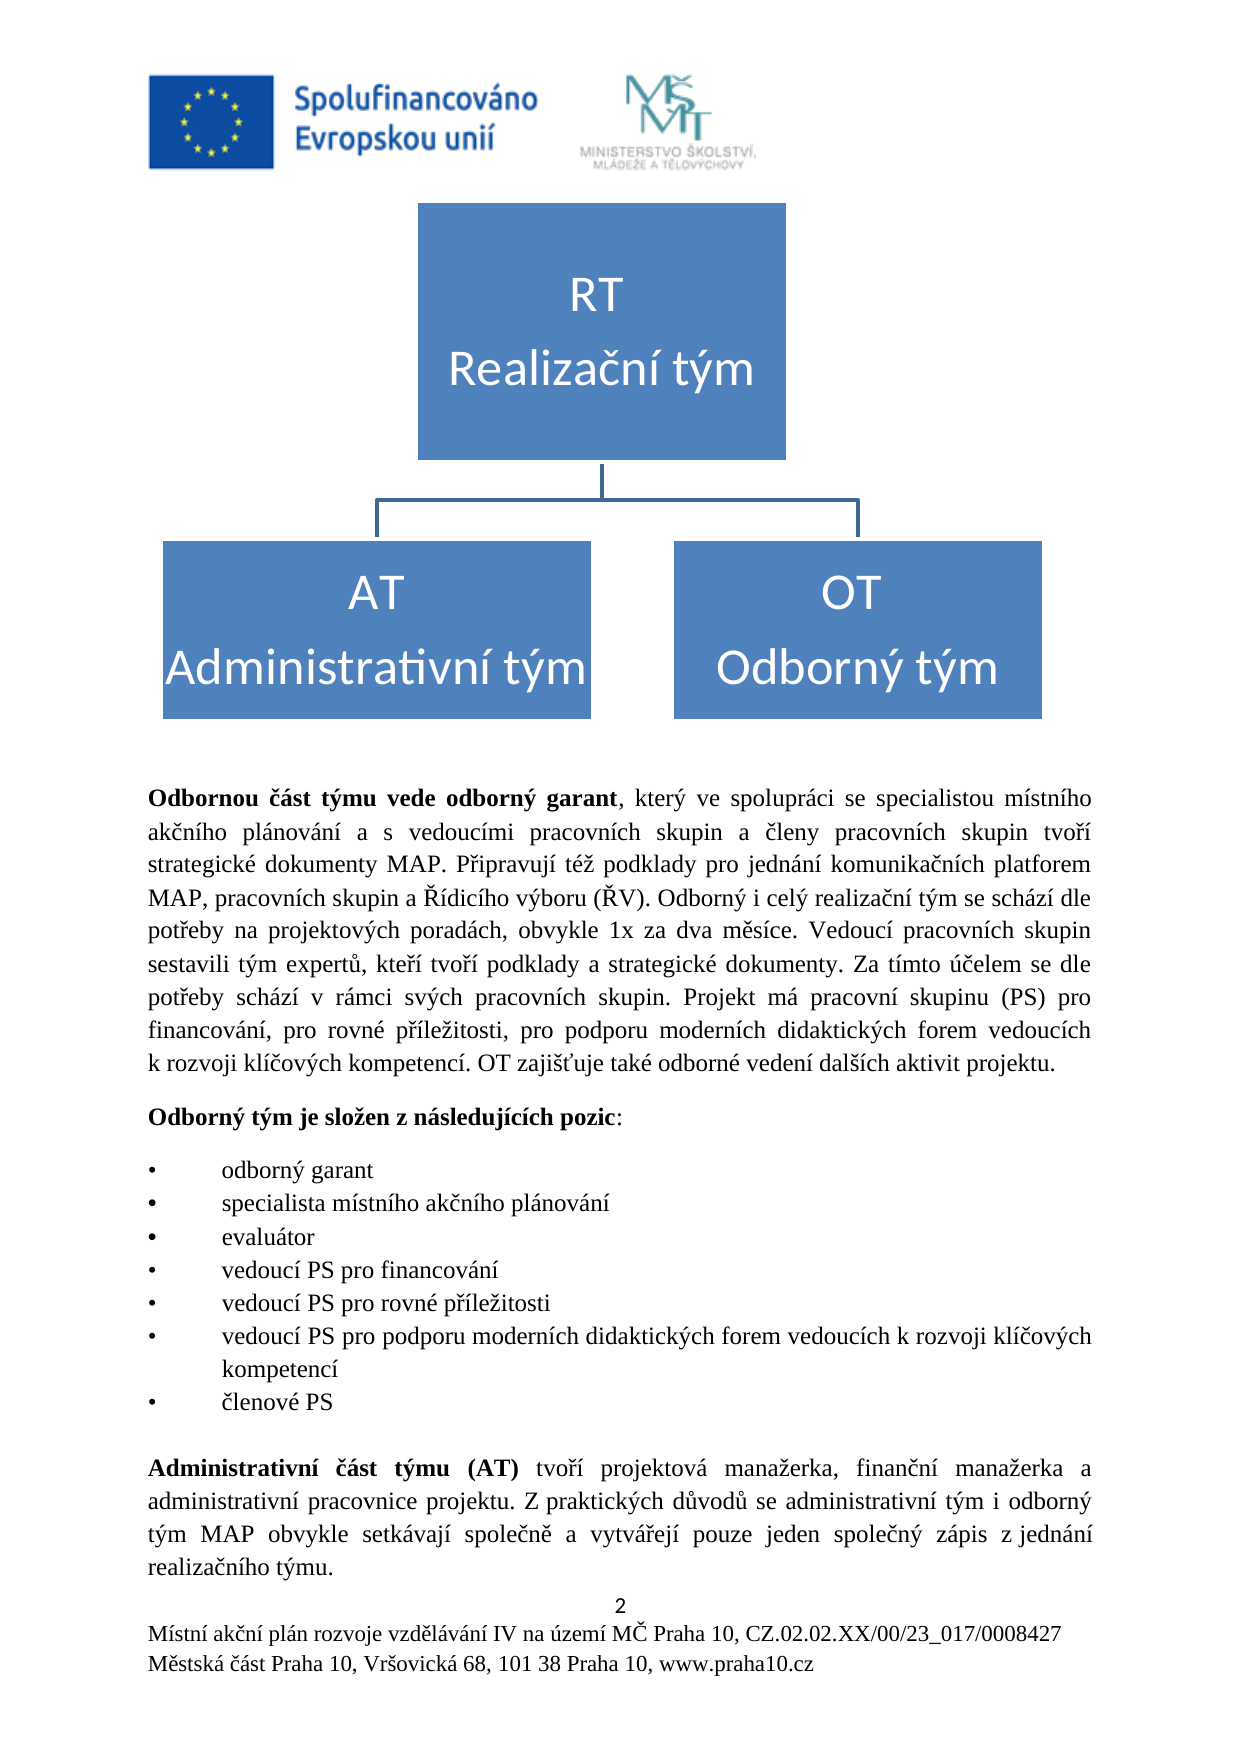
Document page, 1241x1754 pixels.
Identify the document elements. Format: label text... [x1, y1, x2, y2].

text • vedoucí PS pro financování [148, 1255, 1092, 1283]
list specialista místního akčního plánování [148, 1188, 1092, 1217]
text • vedoucí PS pro podporu moderních didaktických forem vedoucích k rozvoji klíčových kompetencí [148, 1321, 1092, 1382]
text Odborný tým je složen z následujících pozic: [148, 1102, 1092, 1130]
text Administrativní část týmu (AT) tvoří projektová manažerka, finanční manažerka a administrativní pracovnice projektu. Z praktických důvodů se administrativní tým i odborný tým MAP obvykle setkávají společně a vytvářejí pouze jeden společný zápis z jednání realizačního týmu. [148, 1453, 1092, 1581]
text • odborný garant [148, 1155, 1092, 1184]
text • vedoucí PS pro rovné příležitosti [148, 1288, 1092, 1316]
text Odbornou část týmu vede odborný garant, který ve spolupráci se specialistou místního akčního plánování a s vedoucími pracovních skupin a členy pracovních skupin tvoří strategické dokumenty MAP. Připravují též podklady pro jednání komunikačních platforem MAP, pracovních skupin a Řídicího výboru (ŘV). Odborný i celý realizační tým se schází dle potřeby na projektových poradách, obvykle 1x za dva měsíce. Vedoucí pracovních skupin sestavili tým expertů, kteří tvoří podklady a strategické dokumenty. Za tímto účelem se dle potřeby schází v rámci svých pracovních skupin. Projekt má pracovní skupinu (PS) pro financování, pro rovné příležitosti, pro podporu moderních didaktických forem vedoucích k rozvoji klíčových kompetencí. OT zajišťuje také odborné vedení dalších aktivit projektu. [148, 783, 1092, 1076]
text • členové PS [148, 1387, 1092, 1416]
picture [147, 73, 756, 172]
list evaluátor [148, 1222, 1092, 1250]
